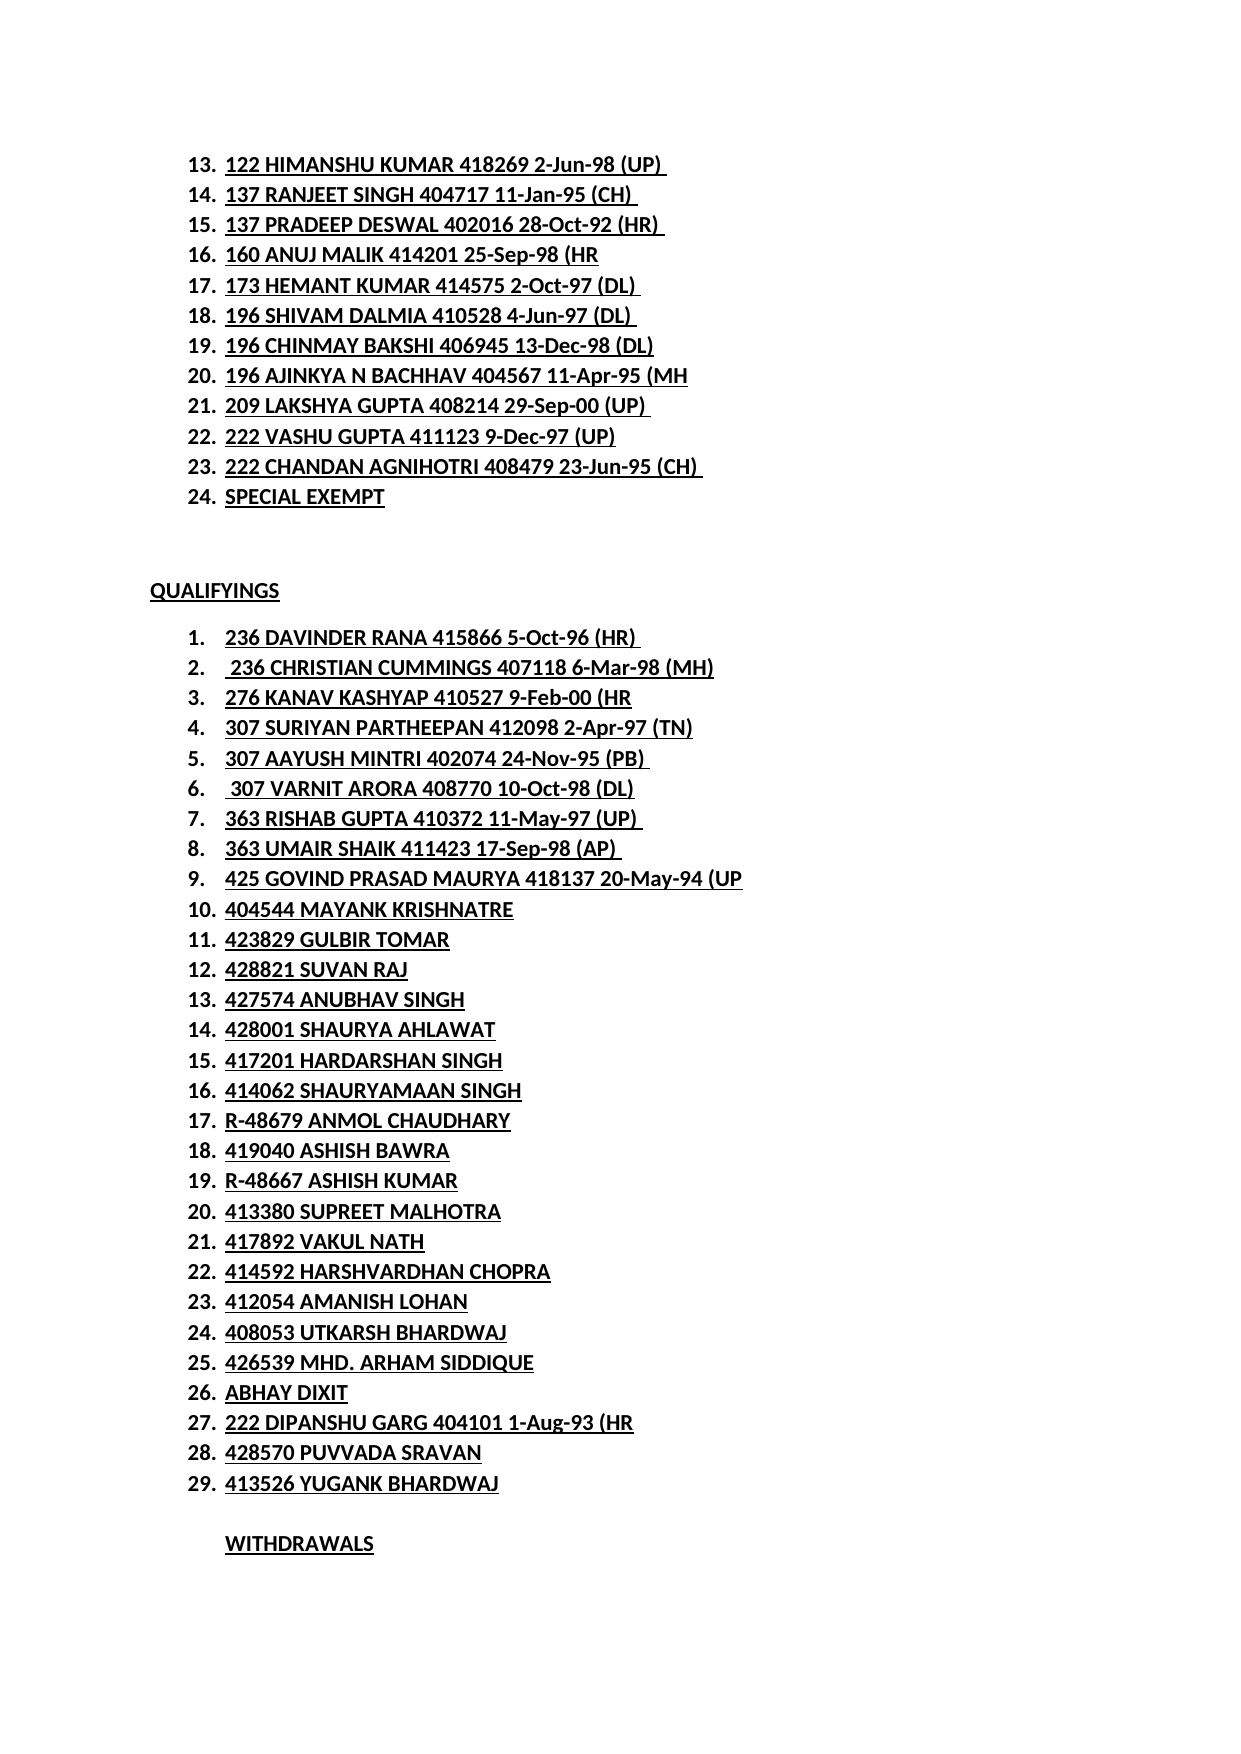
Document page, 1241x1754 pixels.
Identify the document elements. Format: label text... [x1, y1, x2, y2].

list 137 PRADEEP DESWAL 402016 28-Oct-92 (HR) [187, 210, 1090, 238]
list 137 RANJEET SINGH 404717 11-Jan-95 (CH) [187, 180, 1090, 208]
list 122 HIMANSHU KUMAR 418269 2-Jun-98 (UP) [187, 150, 1090, 178]
list 307 VARNIT ARORA 408770 10-Oct-98 (DL) [187, 774, 1090, 802]
list 307 SURIYAN PARTHEEPAN 412098 2-Apr-97 (TN) [187, 713, 1090, 742]
list 414592 HARSHVARDHAN CHOPRA [187, 1257, 1090, 1285]
list 427574 ANUBHAV SINGH [187, 985, 1090, 1013]
list 236 CHRISTIAN CUMMINGS 407118 6-Mar-98 (MH) [187, 653, 1090, 681]
list 307 AAYUSH MINTRI 402074 24-Nov-95 (PB) [187, 744, 1090, 772]
list 428001 SHAURYA AHLAWAT [187, 1016, 1090, 1044]
list 413526 YUGANK BHARDWAJ [187, 1469, 1090, 1497]
list 222 DIPANSHU GARG 404101 1-Aug-93 (HR [187, 1408, 1090, 1436]
list 404544 MAYANK KRISHNATRE [187, 895, 1090, 923]
list 417201 HARDARSHAN SINGH [187, 1046, 1090, 1074]
list 426539 MHD. ARHAM SIDDIQUE [187, 1348, 1090, 1376]
list 417892 VAKUL NATH [187, 1227, 1090, 1255]
list 414062 SHAURYAMAAN SINGH [187, 1076, 1090, 1104]
list 196 CHINMAY BAKSHI 406945 13-Dec-98 (DL) [187, 331, 1090, 359]
list 160 ANUJ MALIK 414201 25-Sep-98 (HR [187, 241, 1090, 269]
list R-48679 ANMOL CHAUDHARY [187, 1106, 1090, 1134]
list 276 KANAV KASHYAP 410527 9-Feb-00 (HR [187, 683, 1090, 711]
list 363 RISHAB GUPTA 410372 11-May-97 (UP) [187, 804, 1090, 832]
list 413380 SUPREET MALHOTRA [187, 1197, 1090, 1225]
list 196 SHIVAM DALMIA 410528 4-Jun-97 (DL) [187, 301, 1090, 329]
list 236 DAVINDER RANA 415866 5-Oct-96 (HR) [187, 623, 1090, 651]
list 423829 GULBIR TOMAR [187, 925, 1090, 953]
list R-48667 ASHISH KUMAR [187, 1167, 1090, 1195]
list 209 LAKSHYA GUPTA 408214 29-Sep-00 (UP) [187, 392, 1090, 420]
list 428821 SUVAN RAJ [187, 955, 1090, 983]
list SPECIAL EXEMPT [187, 482, 1090, 510]
list 428570 PUVVADA SRAVAN [187, 1438, 1090, 1467]
list 408053 UTKARSH BHARDWAJ [187, 1318, 1090, 1346]
list 412054 AMANISH LOHAN [187, 1287, 1090, 1316]
list 419040 ASHISH BAWRA [187, 1136, 1090, 1164]
list 222 CHANDAN AGNIHOTRI 408479 23-Jun-95 (CH) [187, 452, 1090, 480]
list ABHAY DIXIT [187, 1378, 1090, 1406]
list 222 VASHU GUPTA 411123 9-Dec-97 (UP) [187, 422, 1090, 450]
list WITHDRAWALS [225, 1529, 1090, 1557]
list 196 AJINKYA N BACHHAV 404567 11-Apr-95 (MH [187, 361, 1090, 389]
text QUALIFYINGS [150, 576, 1090, 604]
list 425 GOVIND PRASAD MAURYA 418137 20-May-94 (UP [187, 864, 1090, 893]
list 173 HEMANT KUMAR 414575 2-Oct-97 (DL) [187, 271, 1090, 299]
list 363 UMAIR SHAIK 411423 17-Sep-98 (AP) [187, 834, 1090, 862]
